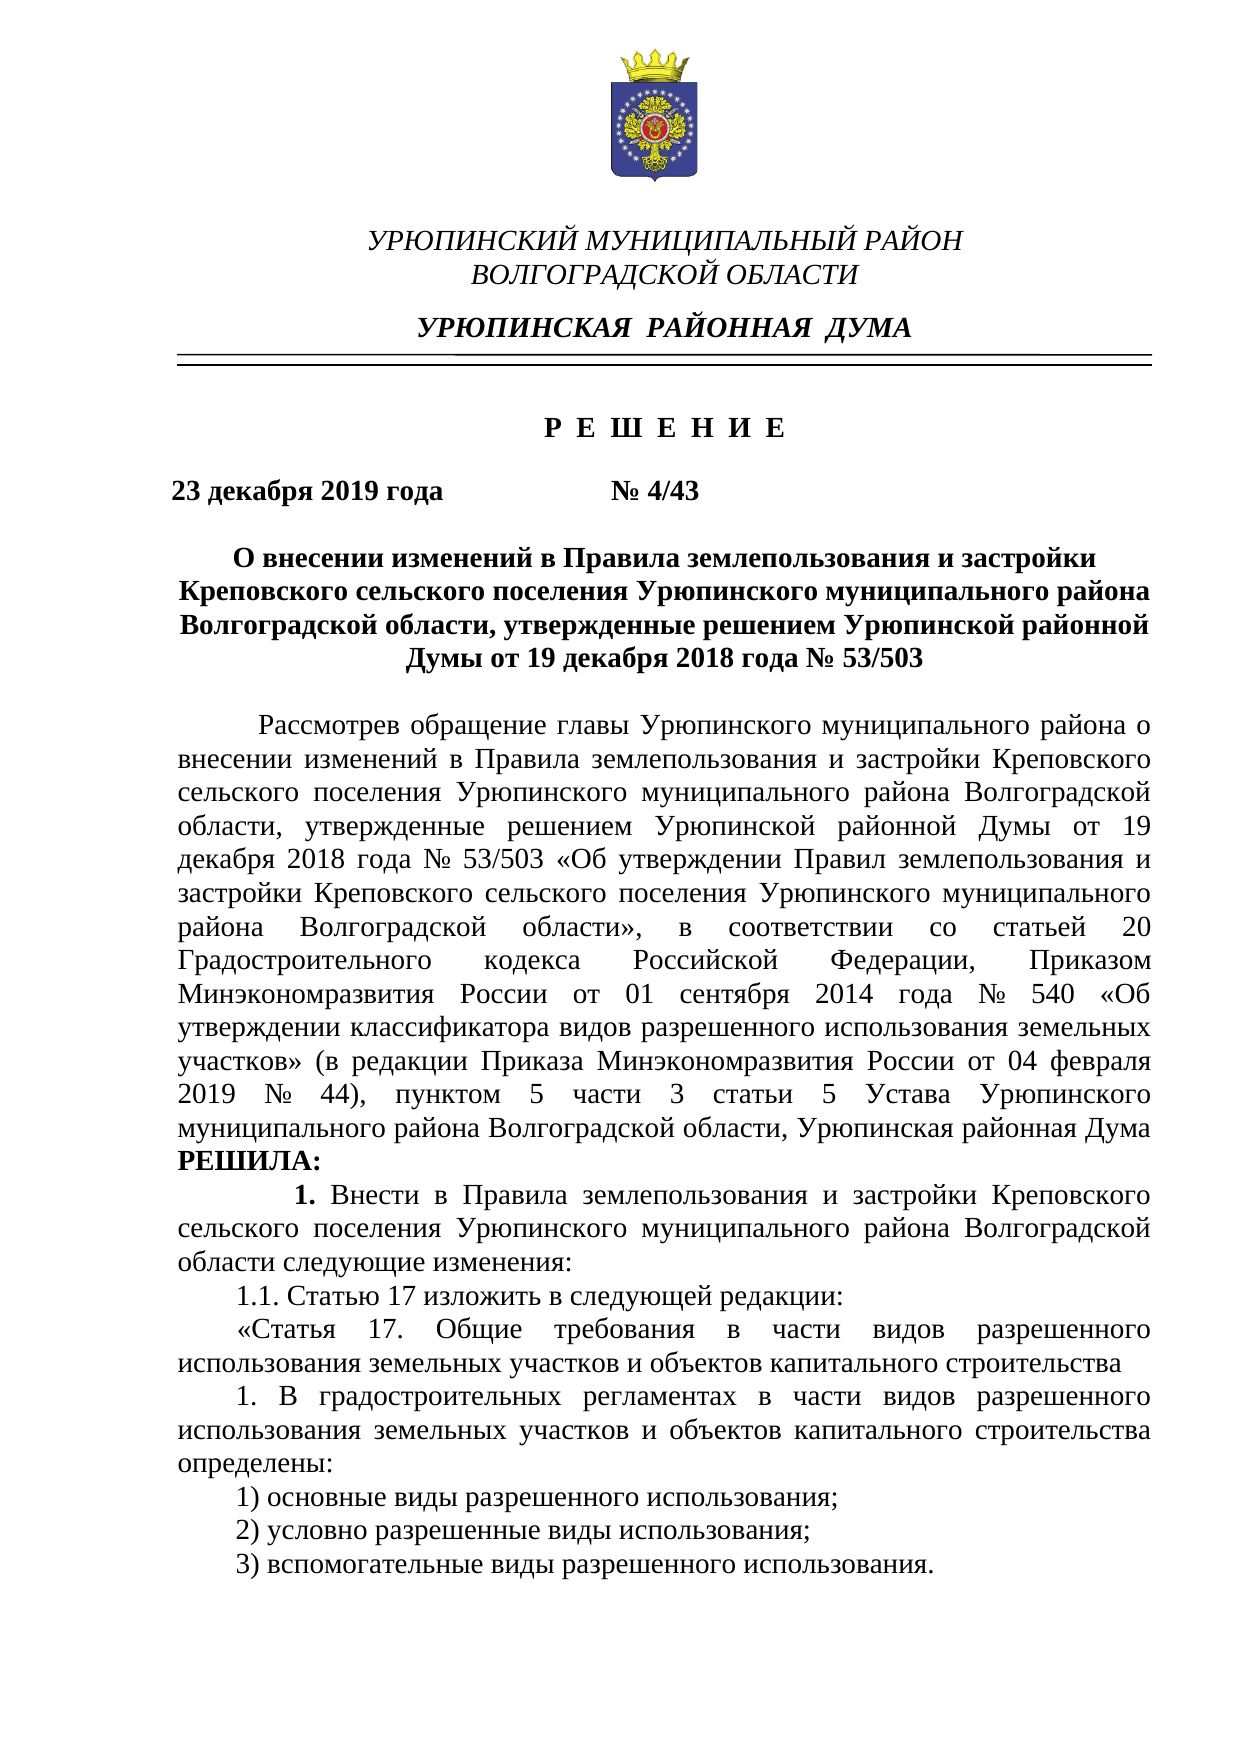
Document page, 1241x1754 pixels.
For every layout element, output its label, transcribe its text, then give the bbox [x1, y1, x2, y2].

text ВОЛГОГРАДСКОЙ ОБЛАСТИ [171, 257, 1158, 291]
text 1) основные виды разрешенного использования; [177, 1479, 1152, 1512]
text 2) условно разрешенные виды использования; [177, 1512, 1152, 1546]
picture [611, 48, 698, 182]
text 3) вспомогательные виды разрешенного использования. [177, 1546, 1152, 1579]
list 1. Внести в Правила землепользования и застройки Креповского сельского поселения Урюпинского муниципального района Волгоградской области следующие изменения: [177, 1177, 1152, 1278]
list 1.1. Статью 17 изложить в следующей редакции: [177, 1278, 1152, 1311]
text УРЮПИНСКАЯ РАЙОННАЯ ДУМА [171, 310, 1158, 343]
text О внесении изменений в Правила землепользования и застройки Креповского сельского поселения Урюпинского муниципального района Волгоградской области, утвержденные решением Урюпинской районной Думы от 19 декабря 2018 года № 53/503 [177, 540, 1152, 674]
subtitle Р Е Ш Е Н И Е [171, 410, 1158, 444]
text «Статья 17. Общие требования в части видов разрешенного использования земельных участков и объектов капитального строительства [177, 1311, 1152, 1378]
text 1. В градостроительных регламентах в части видов разрешенного использования земельных участков и объектов капитального строительства определены: [177, 1378, 1152, 1479]
text Рассмотрев обращение главы Урюпинского муниципального района о внесении изменений в Правила землепользования и застройки Креповского сельского поселения Урюпинского муниципального района Волгоградской области, утвержденные решением Урюпинской районной Думы от 19 декабря 2018 года № 53/503 «Об утверждении Правил землепользования и застройки Креповского сельского поселения Урюпинского муниципального района Волгоградской области», в соответствии со статьей 20 Градостроительного кодекса Российской Федерации, Приказом Минэкономразвития России от 01 сентября 2014 года № 540 «Об утверждении классификатора видов разрешенного использования земельных участков» (в редакции Приказа Минэкономразвития России от 04 февраля 2019 № 44), пунктом 5 части 3 статьи 5 Устава Урюпинского муниципального района Волгоградской области, Урюпинская районная Дума РЕШИЛА: [177, 707, 1152, 1177]
text УРЮПИНСКИЙ МУНИЦИПАЛЬНЫЙ РАЙОН [171, 223, 1158, 257]
text 23 декабря 2019 года № 4/43 [171, 473, 1158, 506]
